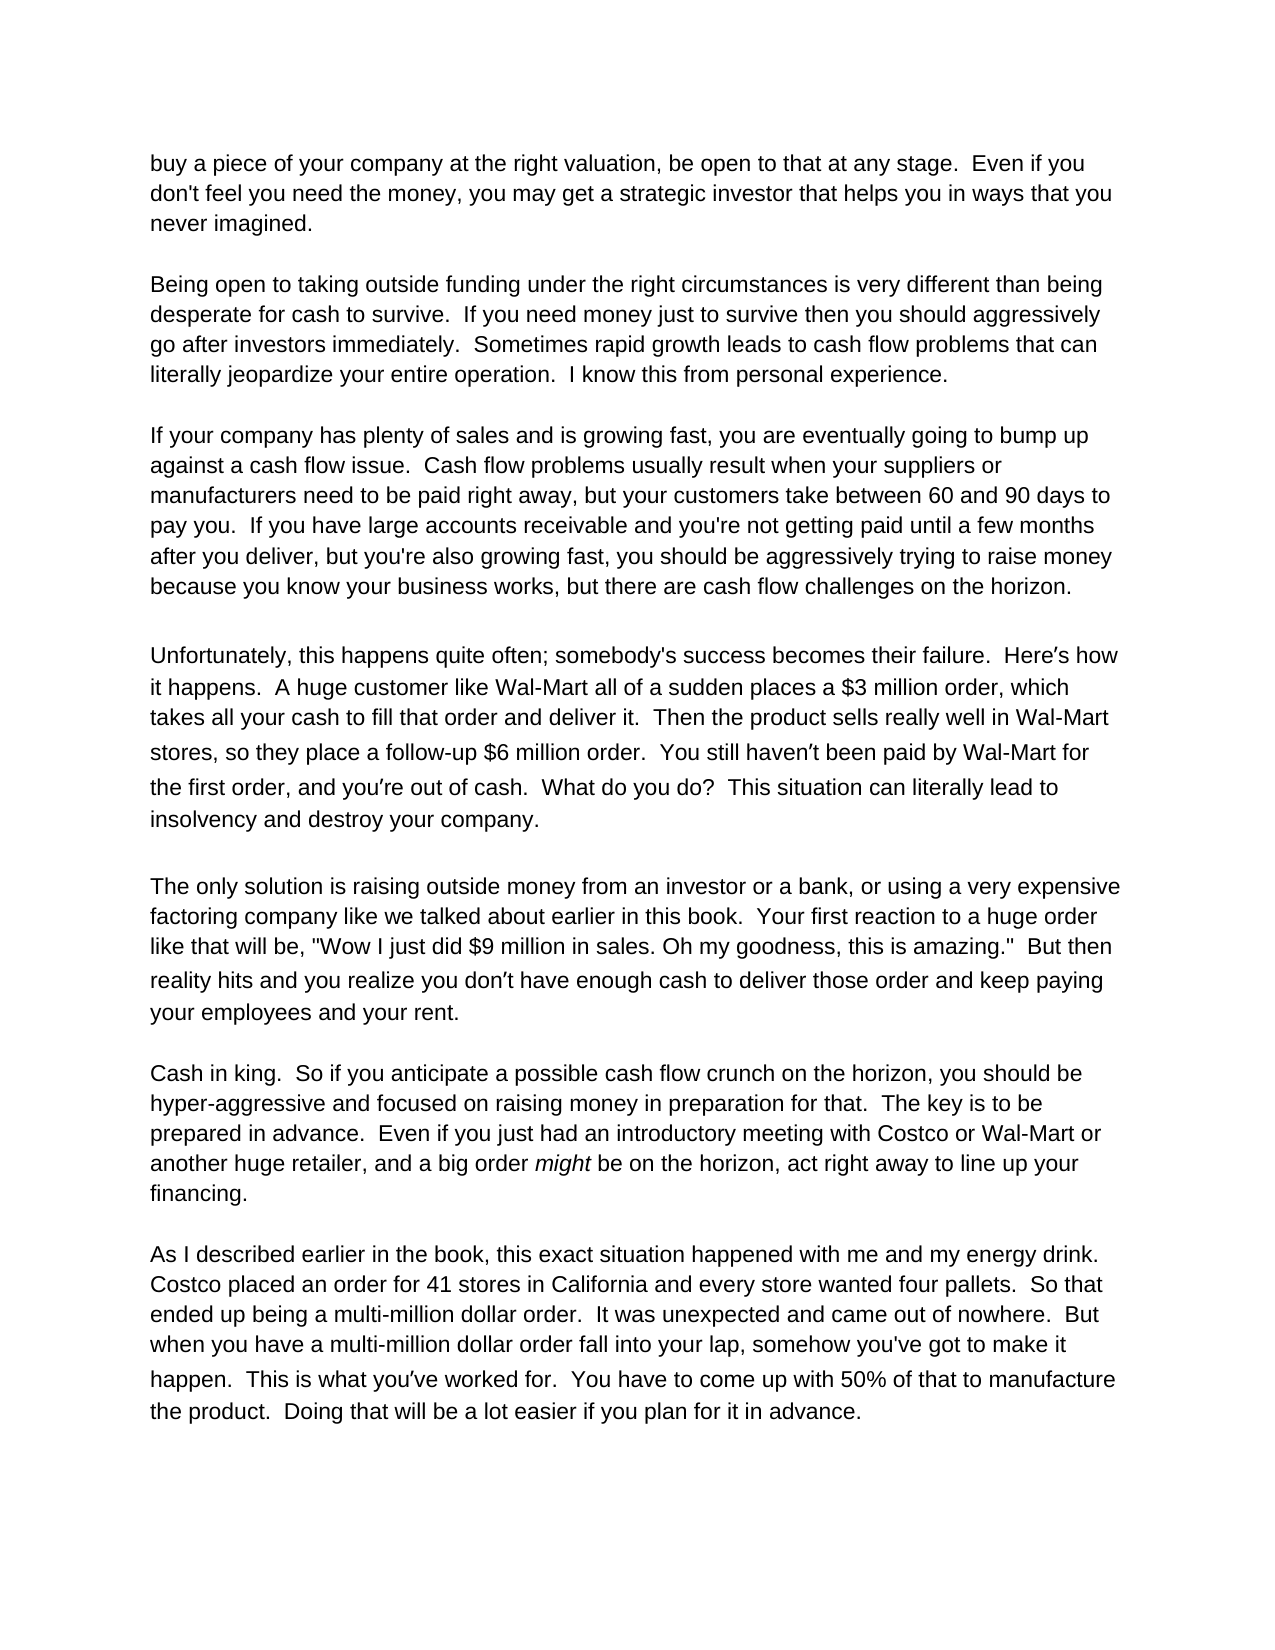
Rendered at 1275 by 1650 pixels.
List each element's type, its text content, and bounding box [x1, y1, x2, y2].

text If your company has plenty of sales and is growing fast, you are eventually going to bump up against a cash flow issue. Cash flow problems usually result when your suppliers or manufacturers need to be paid right away, but your customers take between 60 and 90 days to pay you. If you have large accounts receivable and you're not getting paid until a few months after you deliver, but you're also growing fast, you should be aggressively trying to raise money because you know your business works, but there are cash flow challenges on the horizon. [150, 422, 1125, 599]
text Being open to taking outside funding under the right circumstances is very different than being desperate for cash to survive. If you need money just to survive then you should aggressively go after investors immediately. Sometimes rapid growth leads to cash flow problems that can literally jeopardize your entire operation. I know this from personal experience. [150, 271, 1125, 388]
text Cash in king. So if you anticipate a possible cash flow crunch on the horizon, you should be hyper-aggressive and focused on raising money in preparation for that. The key is to be prepared in advance. Even if you just had an introductory meeting with Costco or Wal-Mart or another huge retailer, and a big order might be on the horizon, act right away to line up your financing. [150, 1059, 1125, 1207]
text The only solution is raising outside money from an investor or a bank, or using a very expensive factoring company like we talked about earlier in this book. Your first reaction to a huge order like that will be, "Wow I just did $9 million in sales. Oh my goodness, this is amazing." But then reality hits and you realize you don’t have enough cash to deliver those order and keep paying your employees and your rent. [150, 873, 1125, 1026]
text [150, 150, 1125, 237]
text As I described earlier in the book, this exact situation happened with me and my energy drink. Costco placed an order for 41 stores in California and every store wanted four pallets. So that ended up being a multi-million dollar order. It was unexpected and came out of nowhere. But when you have a multi-million dollar order fall into your lap, somehow you've got to make it happen. This is what you’ve worked for. You have to come up with 50% of that to manufacture the product. Doing that will be a lot easier if you plan for it in advance. [150, 1241, 1125, 1424]
text Unfortunately, this happens quite often; somebody's success becomes their failure. Here’s how it happens. A huge customer like Wal-Mart all of a sudden places a $3 million order, which takes all your cash to fill that order and deliver it. Then the product sells really well in Wal-Mart stores, so they place a follow-up $6 million order. You still haven’t been paid by Wal-Mart for the first order, and you’re out of cash. What do you do? This situation can literally lead to insolvency and destroy your company. [150, 639, 1125, 833]
